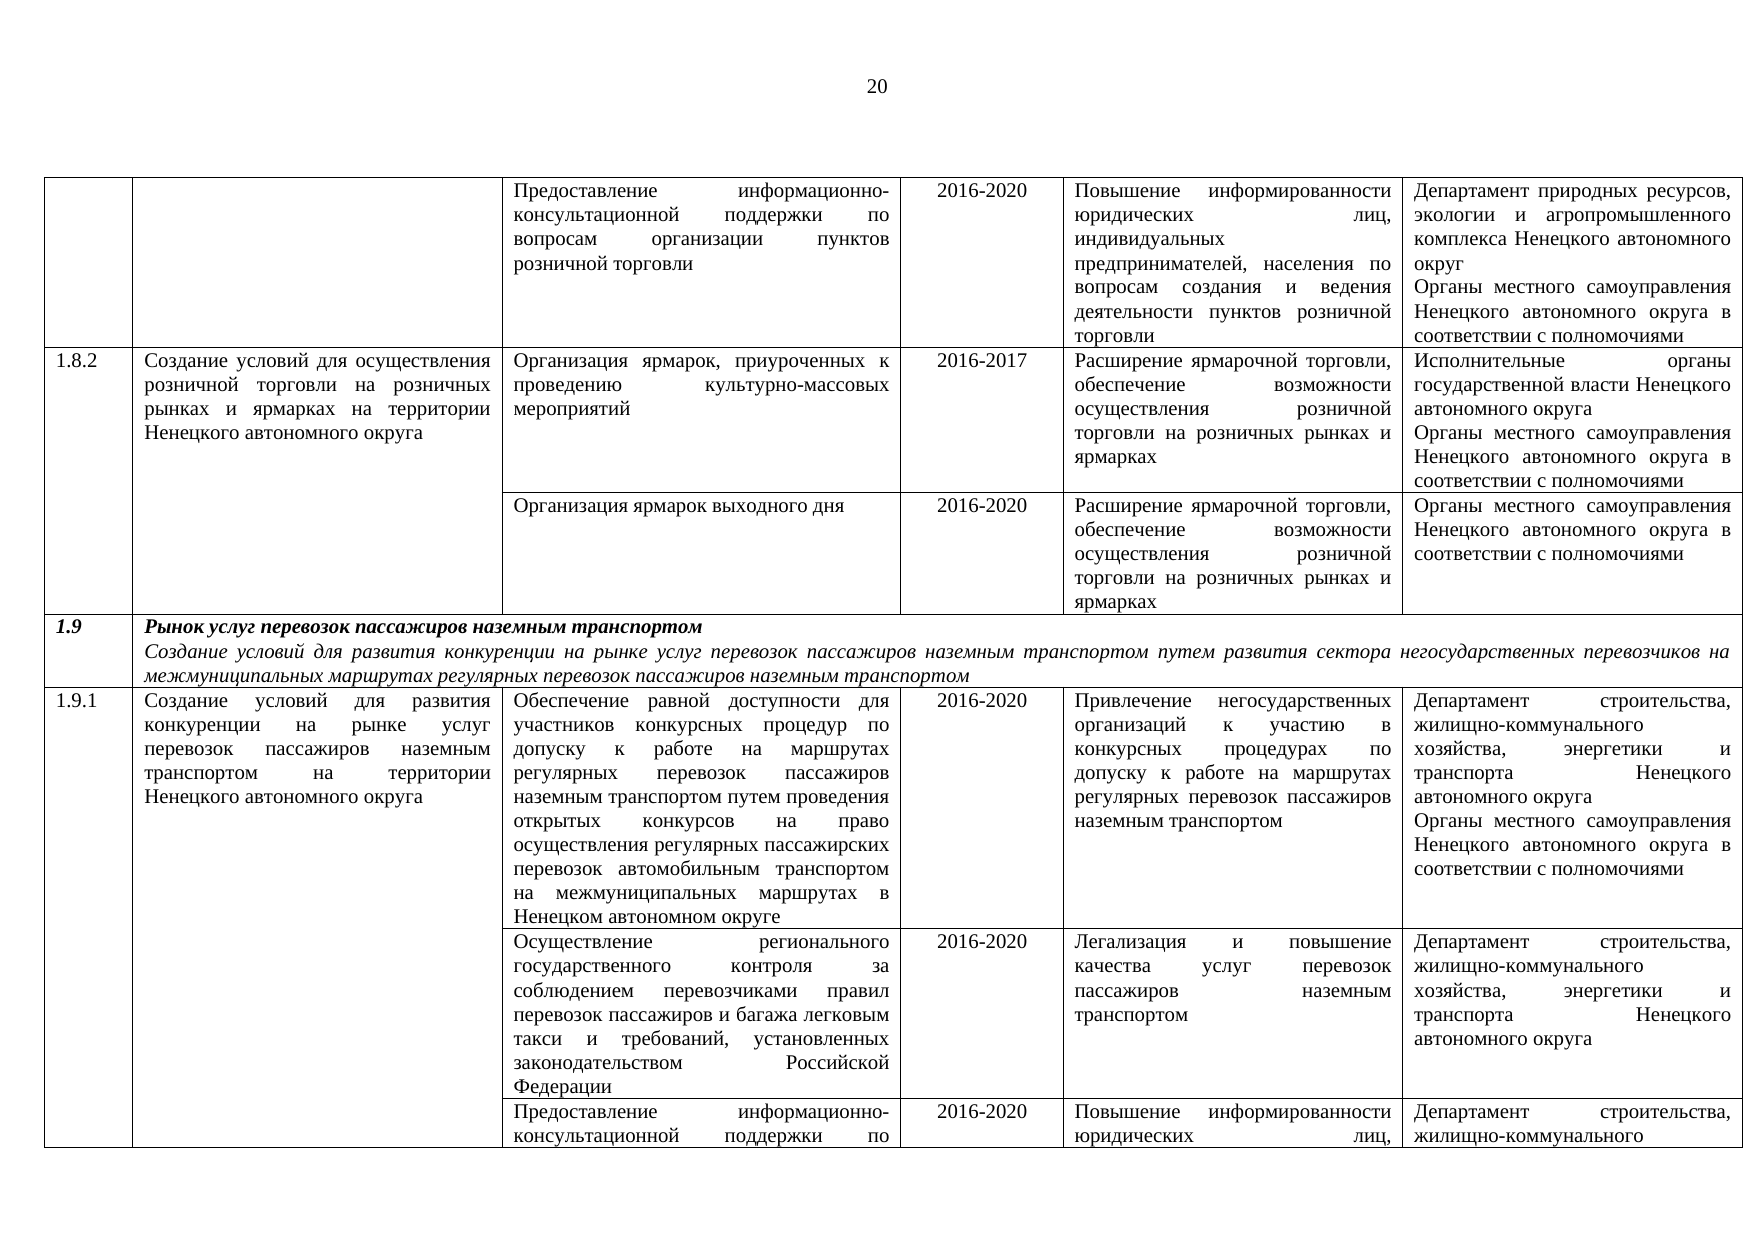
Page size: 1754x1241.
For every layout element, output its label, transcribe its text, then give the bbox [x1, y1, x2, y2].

table_cell Организация ярмарок выходного дня [503, 493, 900, 613]
table_cell 2016-2020 [901, 1099, 1063, 1147]
table_cell Предоставление информационно-консультационной поддержки по вопросам организации пунктов розничной торговли [503, 178, 900, 347]
table_cell Органы местного самоуправления Ненецкого автономного округа в соответствии с полномочиями [1403, 493, 1742, 613]
table_cell 1.9.1 [45, 688, 132, 1147]
table_cell 1.8.2 [45, 348, 132, 613]
table_cell 2016-2020 [901, 178, 1063, 347]
table_cell Департамент природных ресурсов, экологии и агропромышленного комплекса Ненецкого автономного округ Органы местного самоуправления Ненецкого автономного округа в соответствии с полномочиями [1403, 178, 1742, 347]
table_cell Создание условий для развития конкуренции на рынке услуг перевозок пассажиров наземным транспортом на территории Ненецкого автономного округа [133, 688, 502, 1147]
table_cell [1064, 1099, 1402, 1147]
table_cell 1.9 [45, 615, 132, 687]
table_cell 2016-2020 [901, 493, 1063, 613]
table_cell Департамент строительства, жилищно-коммунального хозяйства, энергетики и транспорта Ненецкого автономного округа [1403, 929, 1742, 1098]
table_cell Расширение ярмарочной торговли, обеспечение возможности осуществления розничной торговли на розничных рынках и ярмарках [1064, 348, 1402, 492]
table_cell Обеспечение равной доступности для участников конкурсных процедур по допуску к работе на маршрутах регулярных перевозок пассажиров наземным транспортом путем проведения открытых конкурсов на право осуществления регулярных пассажирских перевозок автомобильным транспортом на межмуниципальных маршрутах в Ненецком автономном округе [503, 688, 900, 928]
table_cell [503, 1099, 900, 1147]
table_cell Организация ярмарок, приуроченных к проведению культурно-массовых мероприятий [503, 348, 900, 492]
table_cell 2016-2020 [901, 929, 1063, 1098]
table_cell Исполнительные органы государственной власти Ненецкого автономного округа Органы местного самоуправления Ненецкого автономного округа в соответствии с полномочиями [1403, 348, 1742, 492]
table_cell Легализация и повышение качества услуг перевозок пассажиров наземным транспортом [1064, 929, 1402, 1098]
table_cell Повышение информированности юридических лиц, индивидуальных предпринимателей, населения по вопросам создания и ведения деятельности пунктов розничной торговли [1064, 178, 1402, 347]
table_cell 2016-2017 [901, 348, 1063, 492]
table_cell Привлечение негосударственных организаций к участию в конкурсных процедурах по допуску к работе на маршрутах регулярных перевозок пассажиров наземным транспортом [1064, 688, 1402, 928]
table_cell Департамент строительства, жилищно-коммунального хозяйства, энергетики и транспорта Ненецкого автономного округа Органы местного самоуправления Ненецкого автономного округа в соответствии с полномочиями [1403, 688, 1742, 928]
table_cell Создание условий для осуществления розничной торговли на розничных рынках и ярмарках на территории Ненецкого автономного округа [133, 348, 502, 613]
table_cell Осуществление регионального государственного контроля за соблюдением перевозчиками правил перевозок пассажиров и багажа легковым такси и требований, установленных законодательством Российской Федерации [503, 929, 900, 1098]
table_cell 2016-2020 [901, 688, 1063, 928]
table_cell Рынок услуг перевозок пассажиров наземным транспортом Создание условий для развития конкуренции на рынке услуг перевозок пассажиров наземным транспортом путем развития сектора негосударственных перевозчиков на межмуниципальных маршрутах регулярных перевозок пассажиров наземным транспортом [133, 615, 1742, 687]
table_cell Расширение ярмарочной торговли, обеспечение возможности осуществления розничной торговли на розничных рынках и ярмарках [1064, 493, 1402, 613]
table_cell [1403, 1099, 1742, 1147]
